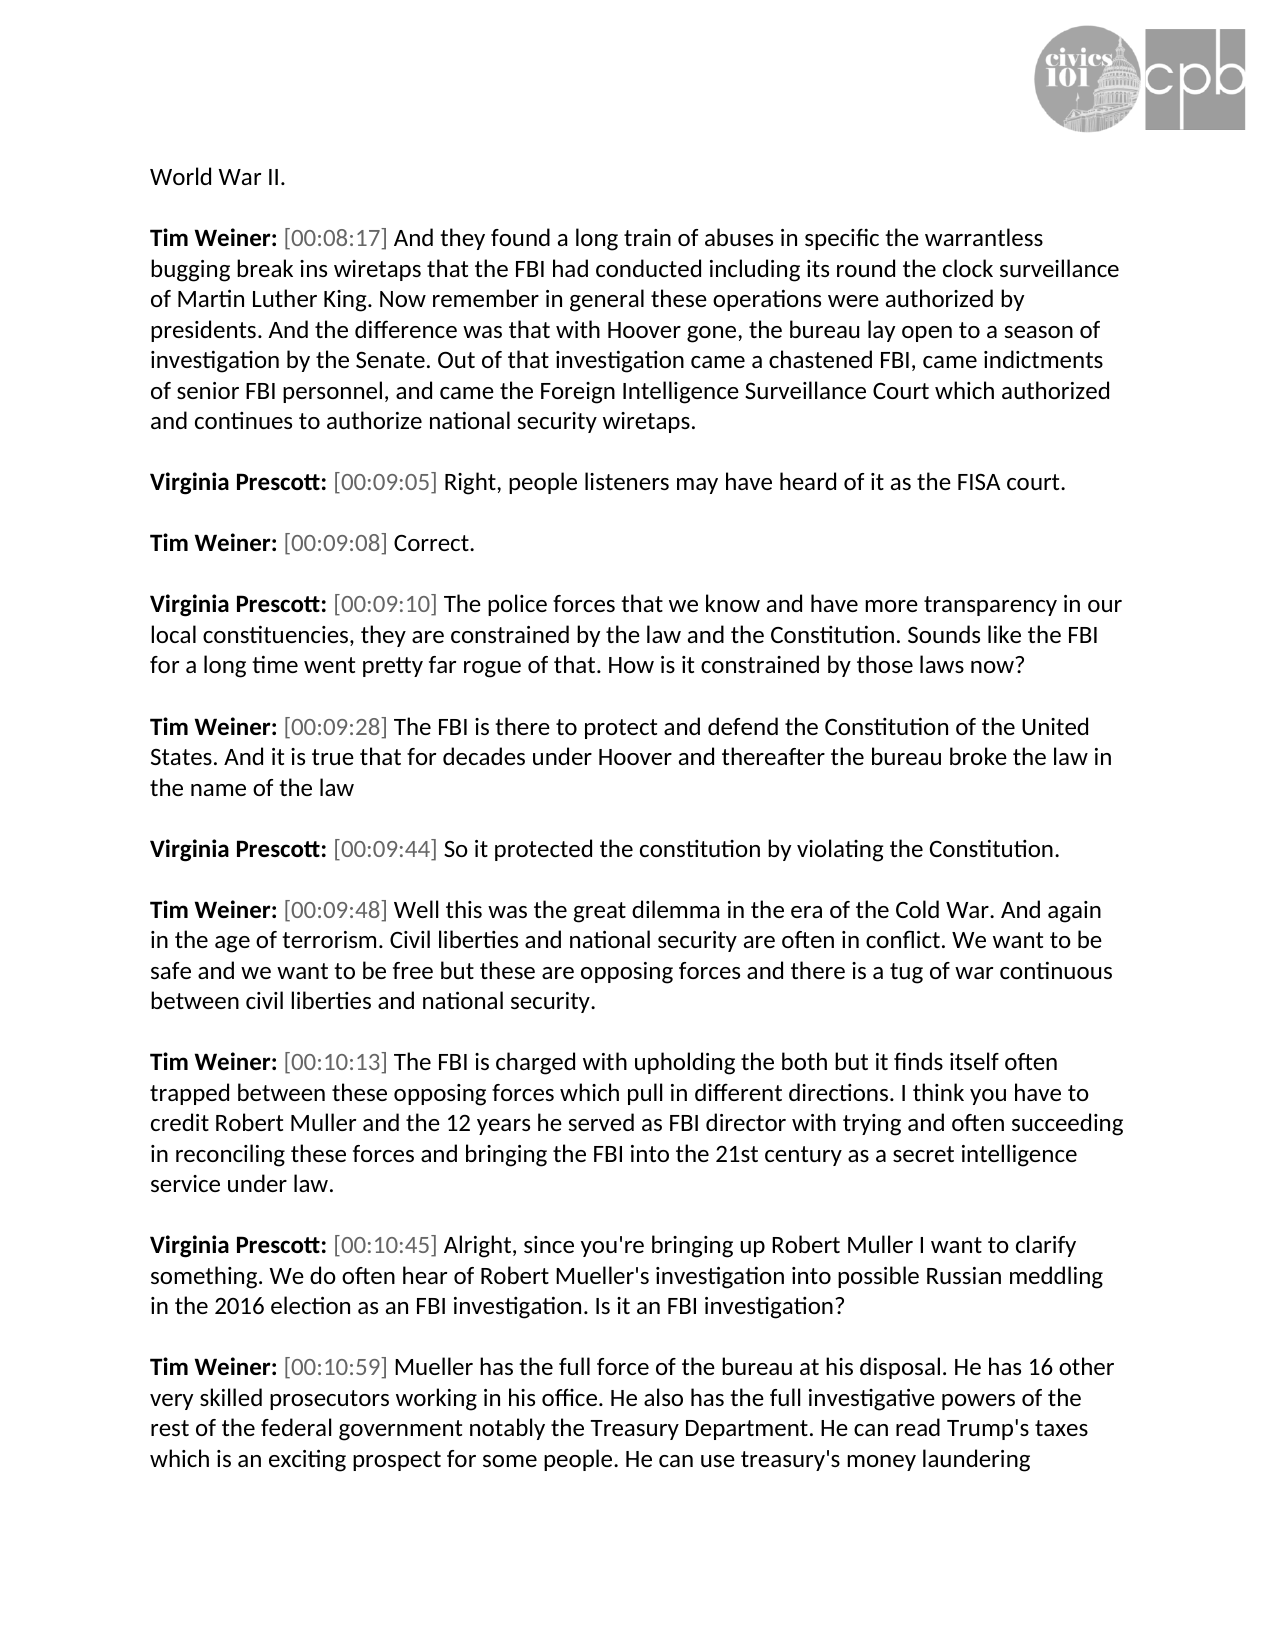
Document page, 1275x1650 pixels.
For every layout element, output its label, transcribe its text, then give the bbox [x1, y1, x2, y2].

picture [1029, 19, 1248, 139]
text Virginia Prescott: [00:09:10] The police forces that we know and have more transparency in our local constituencies, they are constrained by the law and the Constitution. Sounds like the FBI for a long time went pretty far rogue of that. How is it constrained by those laws now? [150, 588, 1125, 680]
text Tim Weiner: [00:09:48] Well this was the great dilemma in the era of the Cold War. And again in the age of terrorism. Civil liberties and national security are often in conflict. We want to be safe and we want to be free but these are opposing forces and there is a tug of war continuous between civil liberties and national security. [150, 894, 1125, 1016]
text Virginia Prescott: [00:10:45] Alright, since you're bringing up Robert Muller I want to clarify something. We do often hear of Robert Mueller's investigation into possible Russian meddling in the 2016 election as an FBI investigation. Is it an FBI investigation? [150, 1229, 1125, 1321]
text Tim Weiner: [00:09:08] Correct. [150, 527, 1125, 558]
text Virginia Prescott: [00:09:44] So it protected the constitution by violating the Constitution. [150, 833, 1125, 863]
text Tim Weiner: [00:10:13] The FBI is charged with upholding the both but it finds itself often trapped between these opposing forces which pull in different directions. I think you have to credit Robert Muller and the 12 years he served as FBI director with trying and often succeeding in reconciling these forces and bringing the FBI into the 21st century as a secret intelligence service under law. [150, 1046, 1125, 1199]
text Tim Weiner: [00:09:28] The FBI is there to protect and defend the Constitution of the United States. And it is true that for decades under Hoover and thereafter the bureau broke the law in the name of the law [150, 711, 1125, 802]
text Virginia Prescott: [00:09:05] Right, people listeners may have heard of it as the FISA court. [150, 466, 1125, 497]
text Tim Weiner: [00:08:17] And they found a long train of abuses in specific the warrantless bugging break ins wiretaps that the FBI had conducted including its round the clock surveillance of Martin Luther King. Now remember in general these operations were authorized by presidents. And the difference was that with Hoover gone, the bureau lay open to a season of investigation by the Senate. Out of that investigation came a chastened FBI, came indictments of senior FBI personnel, and came the Foreign Intelligence Surveillance Court which authorized and continues to authorize national security wiretaps. [150, 222, 1125, 436]
